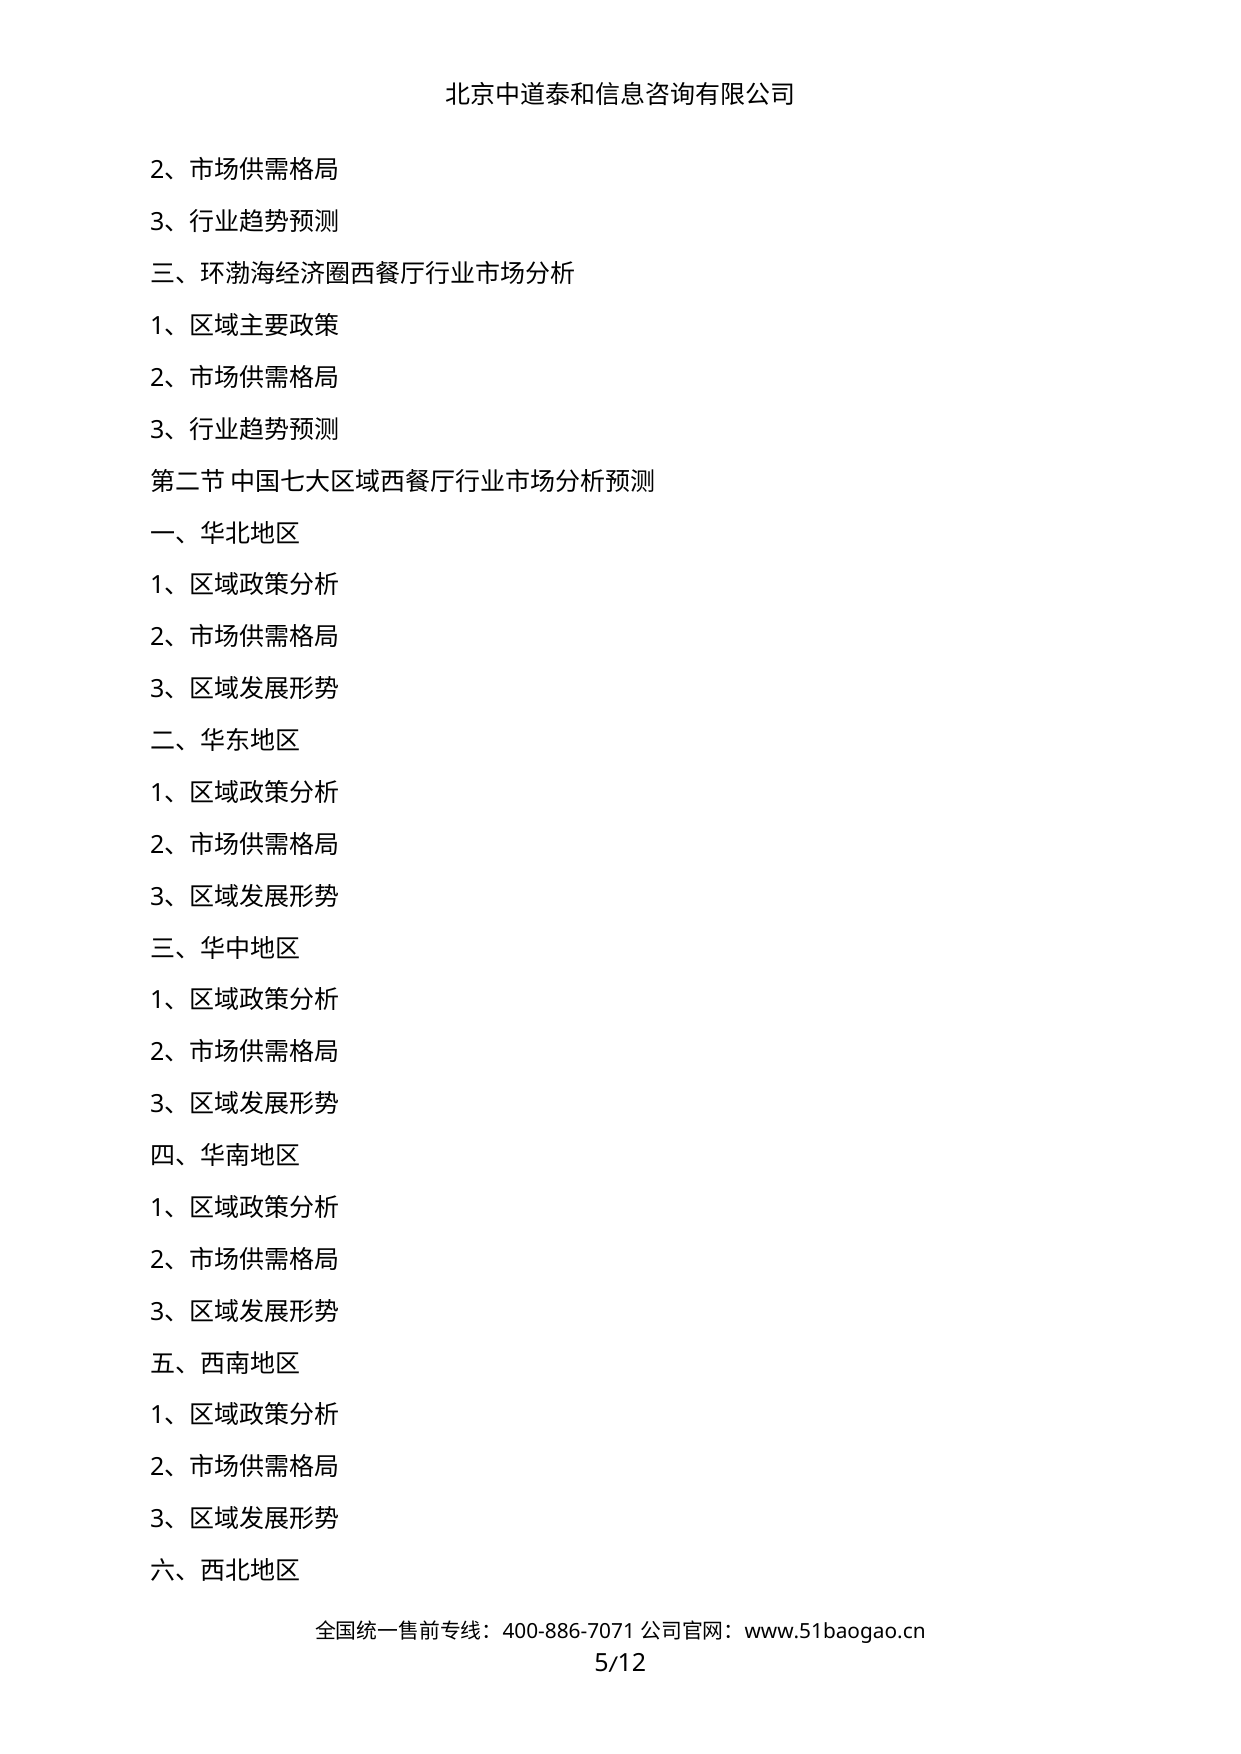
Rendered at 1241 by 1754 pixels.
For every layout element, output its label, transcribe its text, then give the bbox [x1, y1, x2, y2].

text 1、区域政策分析 [150, 772, 1090, 809]
text 1、区域政策分析 [150, 980, 1090, 1016]
text 3、区域发展形势 [150, 1499, 1090, 1535]
text 四、华南地区 [150, 1136, 1090, 1172]
text 2、市场供需格局 [150, 1447, 1090, 1483]
text 1、区域政策分析 [150, 1395, 1090, 1431]
text 3、行业趋势预测 [150, 202, 1090, 238]
text 1、区域政策分析 [150, 1187, 1090, 1224]
text 2、市场供需格局 [150, 1032, 1090, 1068]
text 三、环渤海经济圈西餐厅行业市场分析 [150, 254, 1090, 290]
text 2、市场供需格局 [150, 617, 1090, 653]
text 3、行业趋势预测 [150, 409, 1090, 446]
text 1、区域政策分析 [150, 565, 1090, 601]
text 六、西北地区 [150, 1551, 1090, 1587]
text 2、市场供需格局 [150, 357, 1090, 394]
text 2、市场供需格局 [150, 1239, 1090, 1276]
text 一、华北地区 [150, 513, 1090, 549]
text 3、区域发展形势 [150, 669, 1090, 705]
text 2、市场供需格局 [150, 150, 1090, 186]
text 2、市场供需格局 [150, 824, 1090, 861]
text 五、西南地区 [150, 1343, 1090, 1379]
text 1、区域主要政策 [150, 306, 1090, 342]
text 3、区域发展形势 [150, 1084, 1090, 1120]
text 3、区域发展形势 [150, 1291, 1090, 1327]
text 第二节 中国七大区域西餐厅行业市场分析预测 [150, 461, 1090, 497]
text 二、华东地区 [150, 721, 1090, 757]
text 3、区域发展形势 [150, 876, 1090, 912]
text 三、华中地区 [150, 928, 1090, 964]
